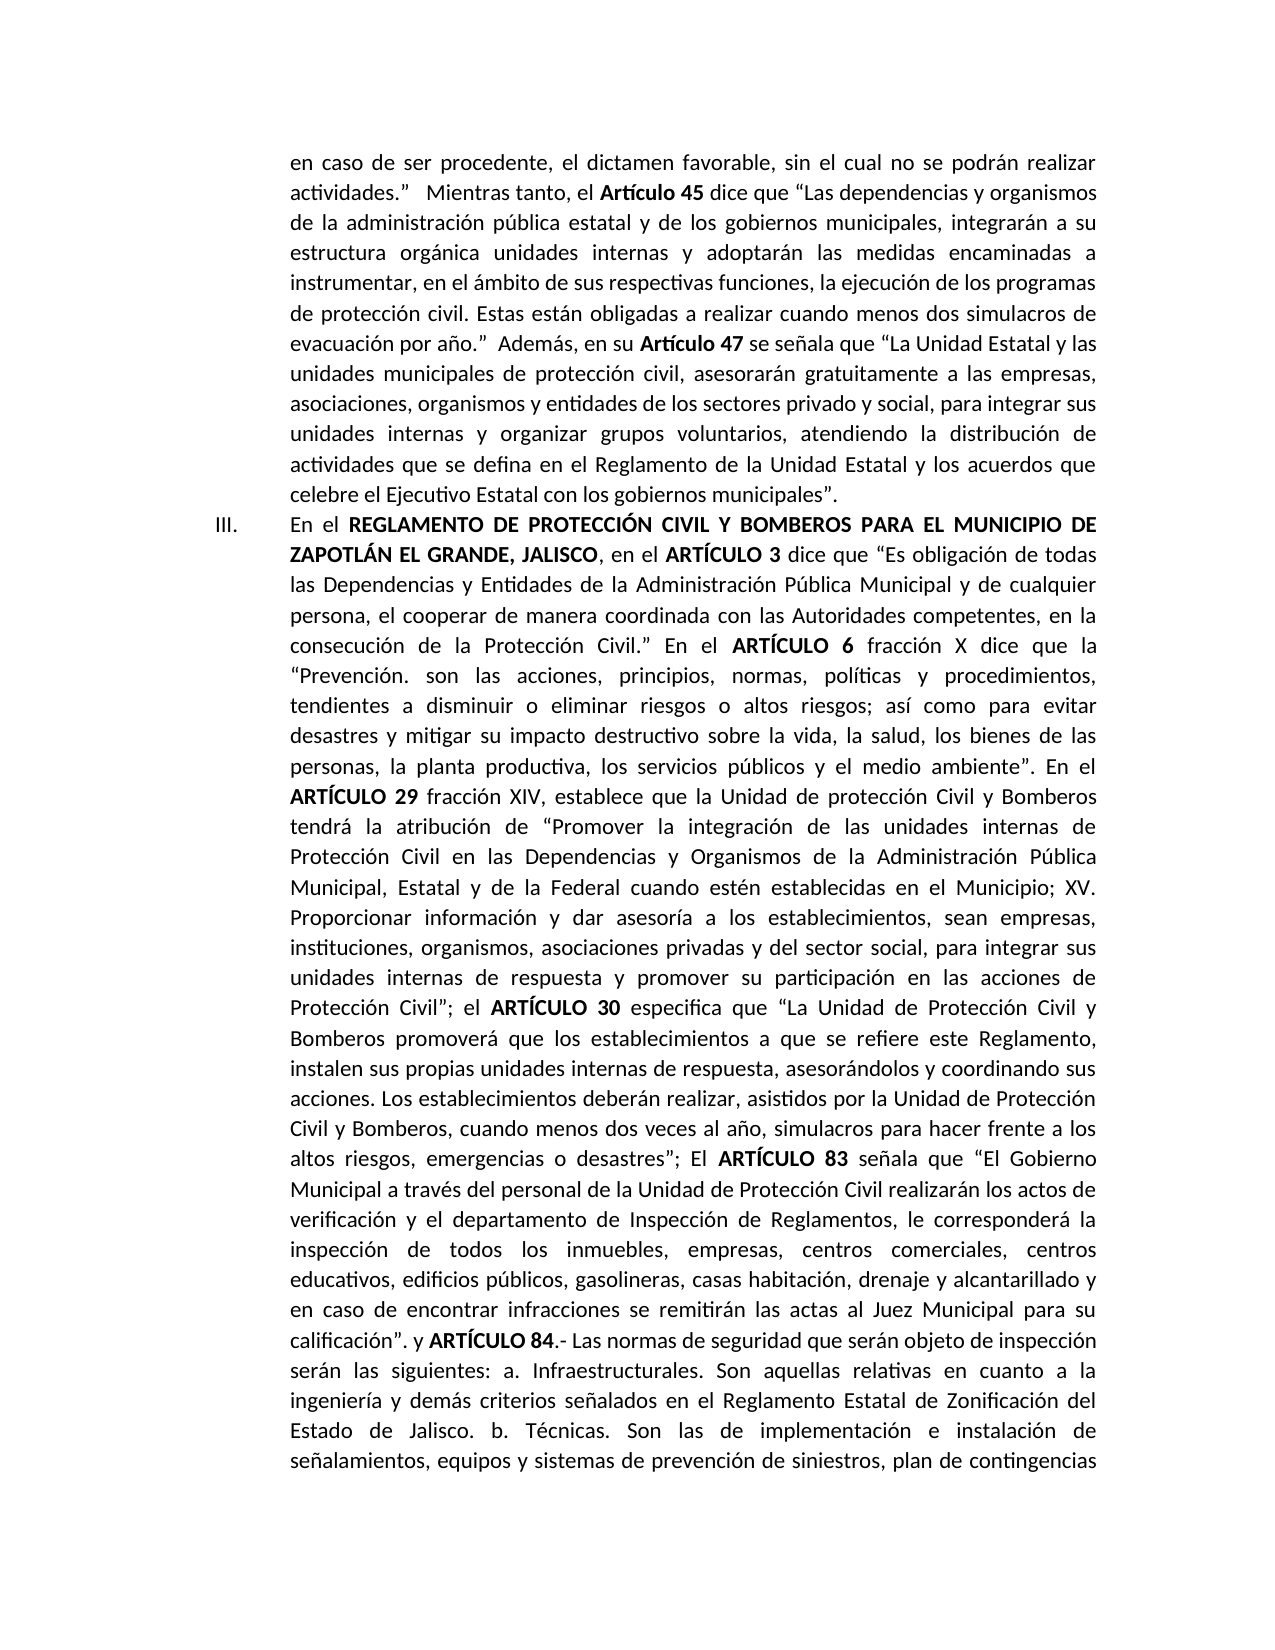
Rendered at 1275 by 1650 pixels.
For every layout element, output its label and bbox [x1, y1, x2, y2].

list [215, 510, 1098, 1474]
list [215, 148, 1098, 508]
